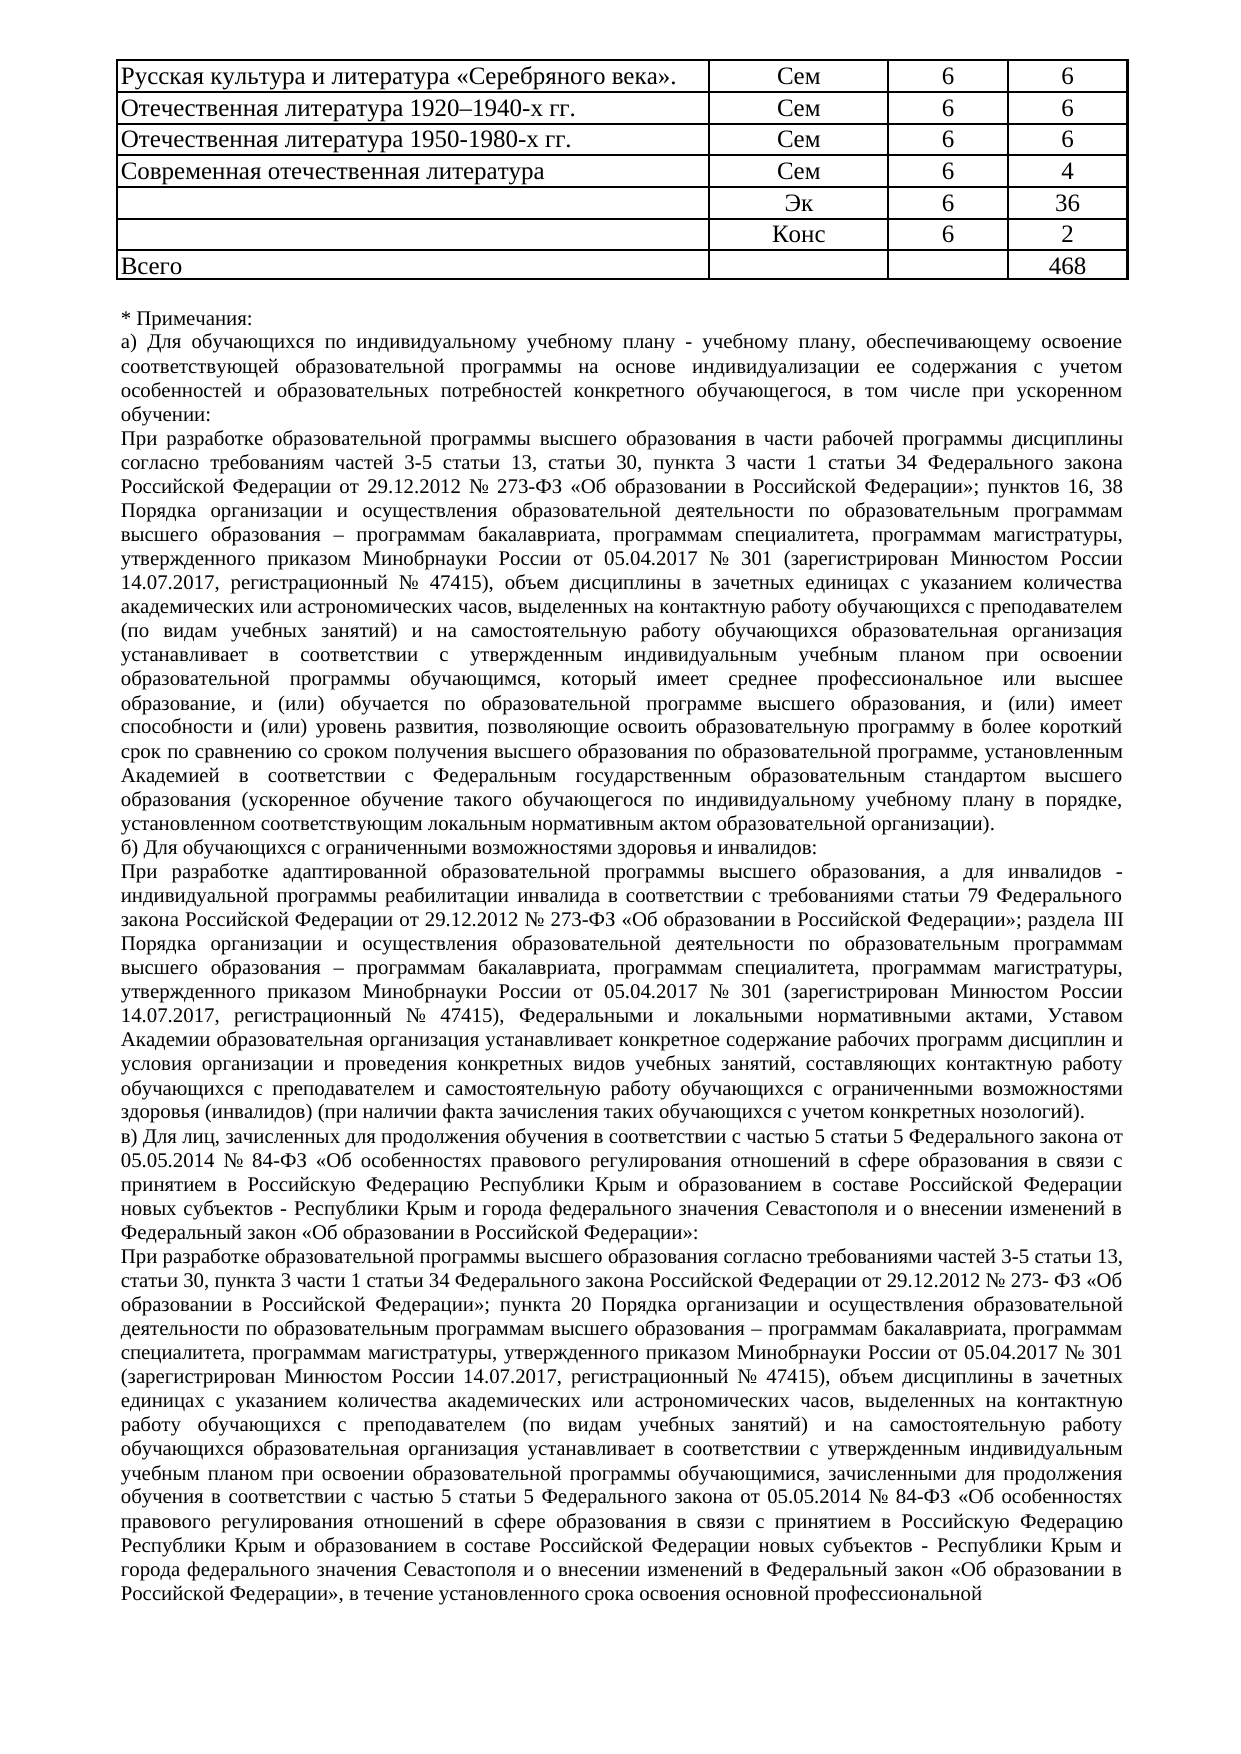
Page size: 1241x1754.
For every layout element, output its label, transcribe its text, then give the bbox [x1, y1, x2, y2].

table_cell 6 [1009, 93, 1126, 122]
table_cell 2 [1009, 220, 1126, 249]
table_cell [710, 251, 887, 278]
table_cell 6 [889, 188, 1007, 217]
table_cell 6 [1009, 125, 1126, 154]
table_cell Всего [118, 251, 708, 278]
table_cell Сем [710, 125, 887, 154]
table_cell 6 [889, 156, 1007, 186]
table_cell [118, 188, 708, 217]
table_cell 6 [889, 93, 1007, 122]
table_cell 36 [1009, 188, 1126, 217]
table_cell 6 [889, 220, 1007, 249]
table_header 6 [1009, 61, 1126, 91]
table_header Сем [710, 61, 887, 91]
table_cell Отечественная литература 1920–1940-х гг. [118, 93, 708, 122]
table_header Русская культура и литература «Серебряного века». [118, 61, 708, 91]
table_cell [118, 125, 708, 154]
table_cell Сем [710, 93, 887, 122]
table_cell Эк [710, 188, 887, 217]
table_cell 4 [1009, 156, 1126, 186]
table_cell [889, 251, 1007, 278]
table_cell 6 [889, 125, 1007, 154]
table_cell Конс [710, 220, 887, 249]
table_cell [118, 220, 708, 249]
table_cell 468 [1009, 251, 1126, 278]
table_cell * Примечания: а) Для обучающихся по индивидуальному учебному плану - учебному плану, обеспечивающему освоение соответствующей образовательной программы на основе индивидуализации ее содержания с учетом особенностей и образовательных потребностей конкретного обучающегося, в том числе при ускоренном обучении: При разработке образовательной программы высшего образования в части рабочей программы дисциплины согласно требованиям частей 3-5 статьи 13, статьи 30, пункта 3 части 1 статьи 34 Федерального закона Российской Федерации от 29.12.2012 № 273-ФЗ «Об образовании в Российской Федерации»; пунктов 16, 38 Порядка организации и осуществления образовательной деятельности по образовательным программам высшего образования – программам бакалавриата, программам специалитета, программам магистратуры, утвержденного приказом Минобрнауки России от 05.04.2017 № 301 (зарегистрирован Минюстом России 14.07.2017, регистрационный № 47415), объем дисциплины в зачетных единицах с указанием количества академических или астрономических часов, выделенных на контактную работу обучающихся с преподавателем (по видам учебных занятий) и на самостоятельную работу обучающихся образовательная организация устанавливает в соответствии с утвержденным индивидуальным учебным планом при освоении образовательной программы обучающимся, который имеет среднее профессиональное или высшее образование, и (или) обучается по образовательной программе высшего образования, и (или) имеет способности и (или) уровень развития, позволяющие освоить образовательную программу в более короткий срок по сравнению со сроком получения высшего образования по образовательной программе, установленным Академией в соответствии с Федеральным государственным образовательным стандартом высшего образования (ускоренное обучение такого обучающегося по индивидуальному учебному плану в порядке, установленном соответствующим локальным нормативным актом образовательной организации). б) Для обучающихся с ограниченными возможностями здоровья и инвалидов: При разработке адаптированной образовательной программы высшего образования, а для инвалидов - индивидуальной программы реабилитации инвалида в соответствии с требованиями статьи 79 Федерального закона Российской Федерации от 29.12.2012 № 273-ФЗ «Об образовании в Российской Федерации»; раздела III Порядка организации и осуществления образовательной деятельности по образовательным программам высшего образования – программам бакалавриата, программам специалитета, программам магистратуры, утвержденного приказом Минобрнауки России от 05.04.2017 № 301 (зарегистрирован Минюстом России 14.07.2017, регистрационный № 47415), Федеральными и локальными нормативными актами, Уставом Академии образовательная организация устанавливает конкретное содержание рабочих программ дисциплин и условия организации и проведения конкретных видов учебных занятий, составляющих контактную работу обучающихся с преподавателем и самостоятельную работу обучающихся с ограниченными возможностями здоровья (инвалидов) (при наличии факта зачисления таких обучающихся с учетом конкретных нозологий). в) Для лиц, зачисленных для продолжения обучения в соответствии с частью 5 статьи 5 Федерального закона от 05.05.2014 № 84-ФЗ «Об особенностях правового регулирования отношений в сфере образования в связи с принятием в Российскую Федерацию Республики Крым и образованием в составе Российской Федерации новых субъектов - Республики Крым и города федерального значения Севастополя и о внесении изменений в Федеральный закон «Об образовании в Российской Федерации»: При разработке образовательной программы высшего образования согласно требованиями частей 3-5 статьи 13, статьи 30, пункта 3 части 1 статьи 34 Федерального закона Российской Федерации от 29.12.2012 № 273- ФЗ «Об образовании в Российской Федерации»; пункта 20 Порядка организации и осуществления образовательной деятельности по образовательным программам высшего образования – программам бакалавриата, программам специалитета, программам магистратуры, утвержденного приказом Минобрнауки России от 05.04.2017 № 301 (зарегистрирован Минюстом России 14.07.2017, регистрационный № 47415), объем дисциплины в зачетных единицах с указанием количества академических или астрономических часов, выделенных на контактную работу обучающихся с преподавателем (по видам учебных занятий) и на самостоятельную работу обучающихся образовательная организация устанавливает в соответствии с утвержденным индивидуальным учебным планом при освоении образовательной программы обучающимися, зачисленными для продолжения обучения в соответствии с частью 5 статьи 5 Федерального закона от 05.05.2014 № 84-ФЗ «Об особенностях правового регулирования отношений в сфере образования в связи с принятием в Российскую Федерацию Республики Крым и образованием в составе Российской Федерации новых субъектов - Республики Крым и города федерального значения Севастополя и о внесении изменений в Федеральный закон «Об образовании в Российской Федерации», в течение установленного срока освоения основной профессиональной [117, 280, 1127, 1662]
table_cell Современная отечественная литература [118, 156, 708, 186]
table_header 6 [889, 61, 1007, 91]
table_cell Сем [710, 156, 887, 186]
